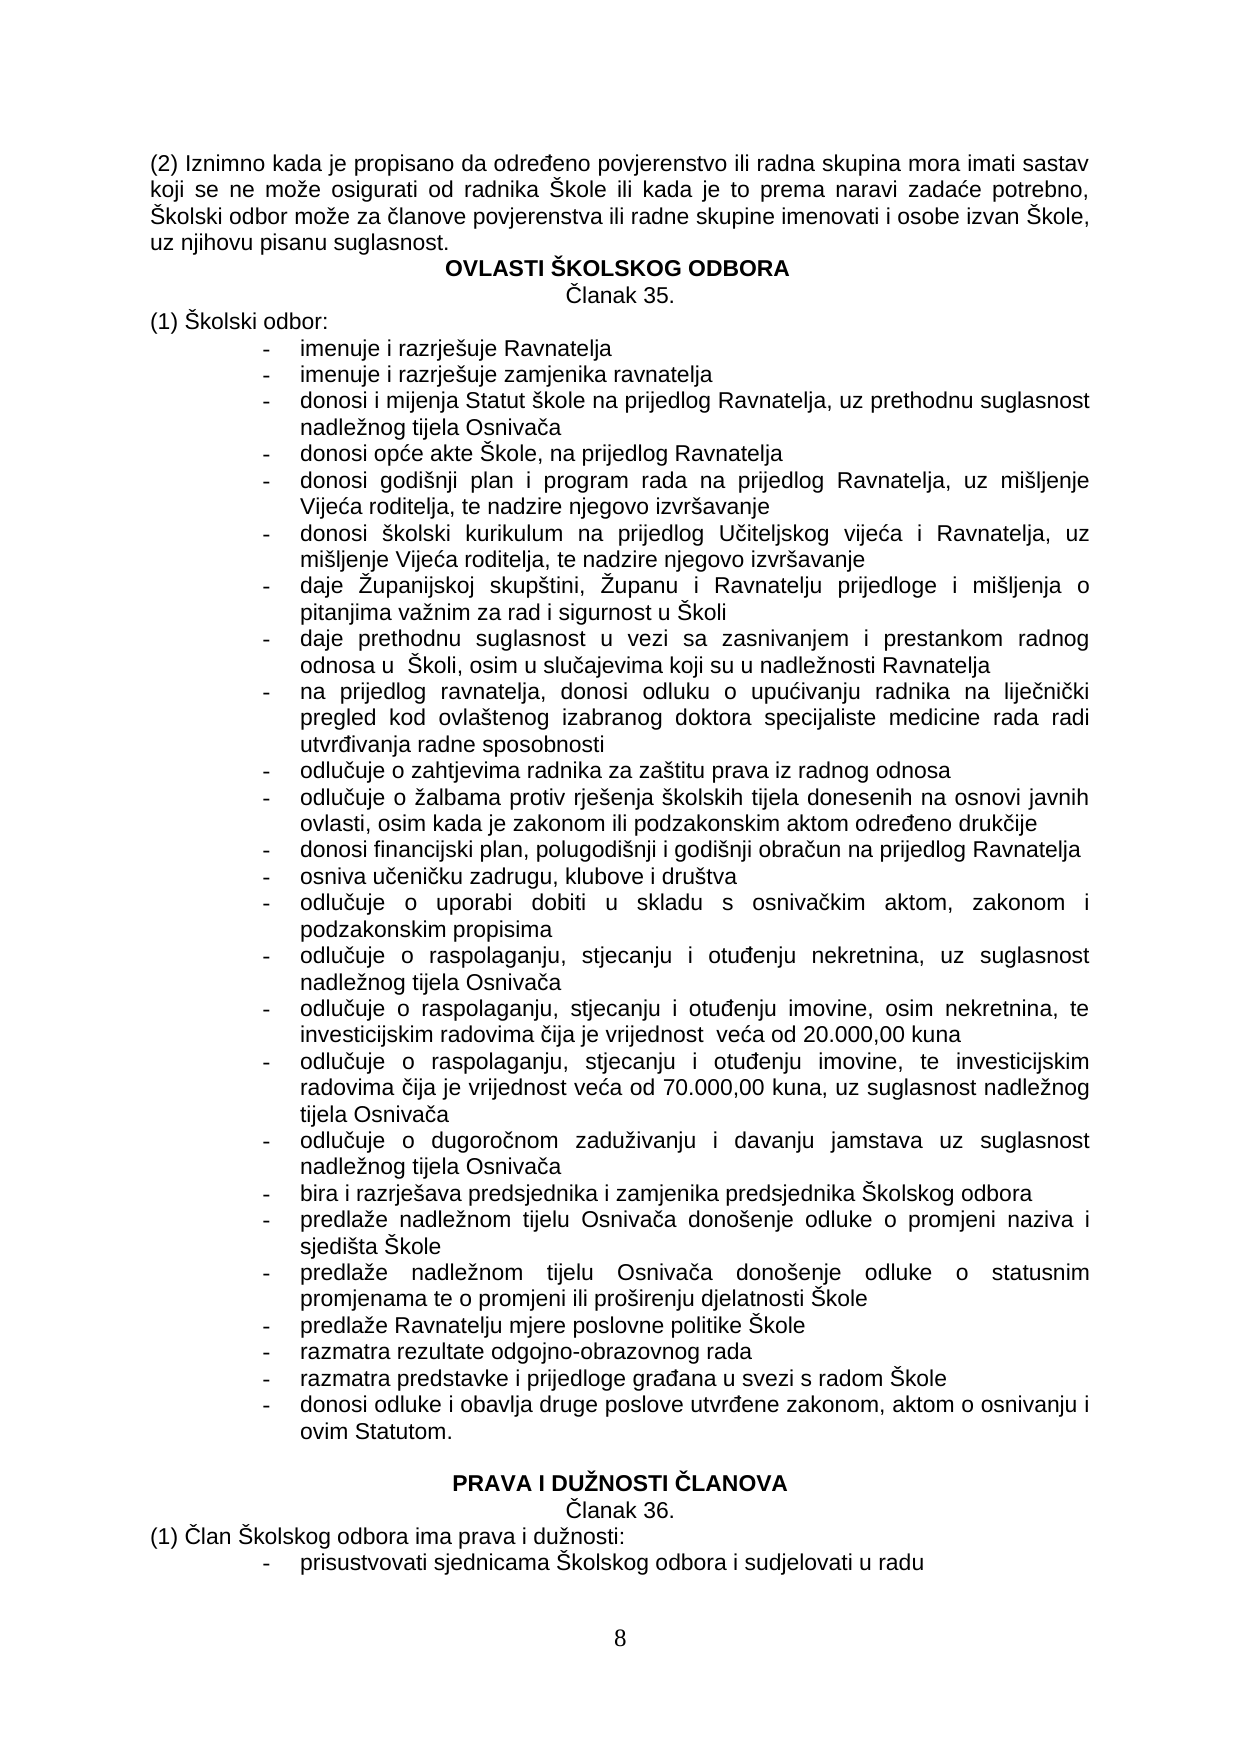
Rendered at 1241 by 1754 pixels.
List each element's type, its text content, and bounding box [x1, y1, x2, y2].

text Članak 35. [150, 282, 1090, 308]
list donosi godišnji plan i program rada na prijedlog Ravnatelja, uz mišljenje Vijeća roditelja, te nadzire njegovo izvršavanje [262, 467, 1090, 519]
text (1) Školski odbor: [150, 308, 1090, 334]
list odlučuje o raspolaganju, stjecanju i otuđenju imovine, osim nekretnina, te investicijskim radovima čija je vrijednost veća od 20.000,00 kuna [262, 995, 1090, 1048]
list donosi opće akte Škole, na prijedlog Ravnatelja [262, 440, 1090, 467]
list predlaže Ravnatelju mjere poslovne politike Škole [262, 1312, 1090, 1338]
list na prijedlog ravnatelja, donosi odluku o upućivanju radnika na liječnički pregled kod ovlaštenog izabranog doktora specijaliste medicine rada radi utvrđivanja radne sposobnosti [262, 678, 1090, 757]
list prisustvovati sjednicama Školskog odbora i sudjelovati u radu [262, 1549, 1090, 1576]
list imenuje i razrješuje zamjenika ravnatelja [262, 361, 1090, 387]
list osniva učeničku zadrugu, klubove i društva [262, 863, 1090, 889]
list razmatra rezultate odgojno-obrazovnog rada [262, 1338, 1090, 1365]
list razmatra predstavke i prijedloge građana u svezi s radom Škole [262, 1365, 1090, 1391]
list donosi i mijenja Statut škole na prijedlog Ravnatelja, uz prethodnu suglasnost nadležnog tijela Osnivača [262, 387, 1090, 440]
list daje prethodnu suglasnost u vezi sa zasnivanjem i prestankom radnog odnosa u Školi, osim u slučajevima koji su u nadležnosti Ravnatelja [262, 625, 1090, 678]
list donosi odluke i obavlja druge poslove utvrđene zakonom, aktom o osnivanju i ovim Statutom. [262, 1391, 1090, 1444]
list donosi školski kurikulum na prijedlog Učiteljskog vijeća i Ravnatelja, uz mišljenje Vijeća roditelja, te nadzire njegovo izvršavanje [262, 519, 1090, 572]
list odlučuje o uporabi dobiti u skladu s osnivačkim aktom, zakonom i podzakonskim propisima [262, 889, 1090, 942]
list daje Županijskoj skupštini, Županu i Ravnatelju prijedloge i mišljenja o pitanjima važnim za rad i sigurnost u Školi [262, 572, 1090, 625]
list odlučuje o žalbama protiv rješenja školskih tijela donesenih na osnovi javnih ovlasti, osim kada je zakonom ili podzakonskim aktom određeno drukčije [262, 783, 1090, 836]
text Članak 36. [150, 1497, 1090, 1523]
list odlučuje o zahtjevima radnika za zaštitu prava iz radnog odnosa [262, 757, 1090, 783]
list predlaže nadležnom tijelu Osnivača donošenje odluke o statusnim promjenama te o promjeni ili proširenju djelatnosti Škole [262, 1259, 1090, 1312]
list bira i razrješava predsjednika i zamjenika predsjednika Školskog odbora [262, 1180, 1090, 1206]
list odlučuje o raspolaganju, stjecanju i otuđenju imovine, te investicijskim radovima čija je vrijednost veća od 70.000,00 kuna, uz suglasnost nadležnog tijela Osnivača [262, 1048, 1090, 1127]
list predlaže nadležnom tijelu Osnivača donošenje odluke o promjeni naziva i sjedišta Škole [262, 1206, 1090, 1259]
list donosi financijski plan, polugodišnji i godišnji obračun na prijedlog Ravnatelja [262, 836, 1090, 863]
list odlučuje o dugoročnom zaduživanju i davanju jamstava uz suglasnost nadležnog tijela Osnivača [262, 1127, 1090, 1180]
text PRAVA I DUŽNOSTI ČLANOVA [150, 1470, 1090, 1497]
text (1) Član Školskog odbora ima prava i dužnosti: [150, 1523, 1090, 1549]
list odlučuje o raspolaganju, stjecanju i otuđenju nekretnina, uz suglasnost nadležnog tijela Osnivača [262, 942, 1090, 995]
list imenuje i razrješuje Ravnatelja [262, 334, 1090, 361]
text OVLASTI ŠKOLSKOG ODBORA [371, 255, 1090, 282]
text (2) Iznimno kada je propisano da određeno povjerenstvo ili radna skupina mora imati sastav koji se ne može osigurati od radnika Škole ili kada je to prema naravi zadaće potrebno, Školski odbor može za članove povjerenstva ili radne skupine imenovati i osobe izvan Škole, uz njihovu pisanu suglasnost. [150, 150, 1090, 255]
